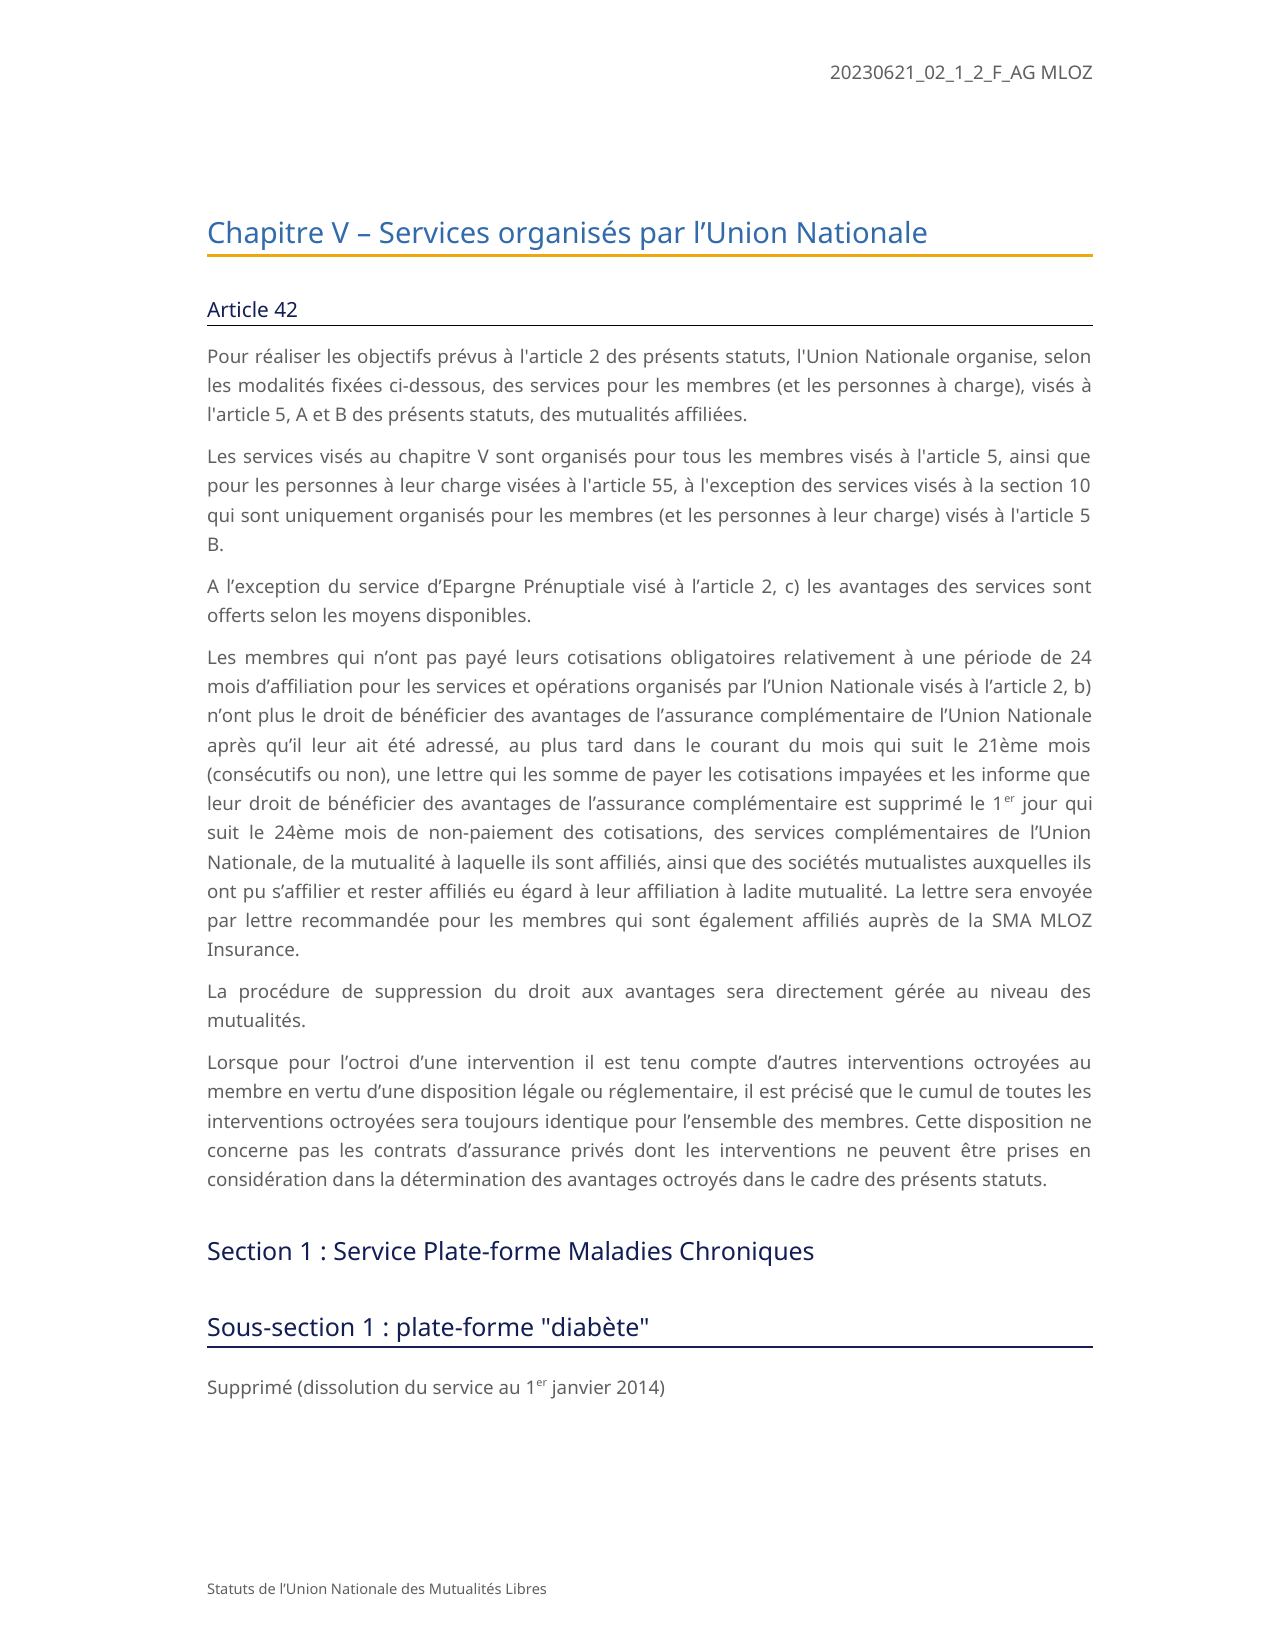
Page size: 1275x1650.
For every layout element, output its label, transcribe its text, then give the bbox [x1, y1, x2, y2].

subtitle Section 1 : Service Plate-forme Maladies Chroniques [207, 1233, 1093, 1267]
text Les services visés au chapitre V sont organisés pour tous les membres visés à l'article 5, ainsi que pour les personnes à leur charge visées à l'article 55, à l'exception des services visés à la section 10 qui sont uniquement organisés pour les membres (et les personnes à leur charge) visés à l'article 5 B. [207, 443, 1093, 557]
subtitle Chapitre V – Services organisés par l’Union Nationale [207, 212, 1093, 254]
subtitle Sous-section 1 : plate-forme "diabète" [207, 1310, 1093, 1346]
text Les membres qui n’ont pas payé leurs cotisations obligatoires relativement à une période de 24 mois d’affiliation pour les services et opérations organisés par l’Union Nationale visés à l’article 2, b) n’ont plus le droit de bénéficier des avantages de l’assurance complémentaire de l’Union Nationale après qu’il leur ait été adressé, au plus tard dans le courant du mois qui suit le 21ème mois (consécutifs ou non), une lettre qui les somme de payer les cotisations impayées et les informe que leur droit de bénéficier des avantages de l’assurance complémentaire est supprimé le 1er jour qui suit le 24ème mois de non-paiement des cotisations, des services complémentaires de l’Union Nationale, de la mutualité à laquelle ils sont affiliés, ainsi que des sociétés mutualistes auxquelles ils ont pu s’affilier et rester affiliés eu égard à leur affiliation à ladite mutualité. La lettre sera envoyée par lettre recommandée pour les membres qui sont également affiliés auprès de la SMA MLOZ Insurance. [207, 644, 1093, 962]
text Lorsque pour l’octroi d’une intervention il est tenu compte d’autres interventions octroyées au membre en vertu d’une disposition légale ou réglementaire, il est précisé que le cumul de toutes les interventions octroyées sera toujours identique pour l’ensemble des membres. Cette disposition ne concerne pas les contrats d’assurance privés dont les interventions ne peuvent être prises en considération dans la détermination des avantages octroyés dans le cadre des présents statuts. [207, 1049, 1093, 1192]
text Pour réaliser les objectifs prévus à l'article 2 des présents statuts, l'Union Nationale organise, selon les modalités fixées ci-dessous, des services pour les membres (et les personnes à charge), visés à l'article 5, A et B des présents statuts, des mutualités affiliées. [207, 343, 1093, 427]
text A l’exception du service d’Epargne Prénuptiale visé à l’article 2, c) les avantages des services sont offerts selon les moyens disponibles. [207, 573, 1093, 628]
text La procédure de suppression du droit aux avantages sera directement gérée au niveau des mutualités. [207, 978, 1093, 1033]
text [207, 1374, 1093, 1400]
subtitle Article 42 [207, 295, 1093, 325]
